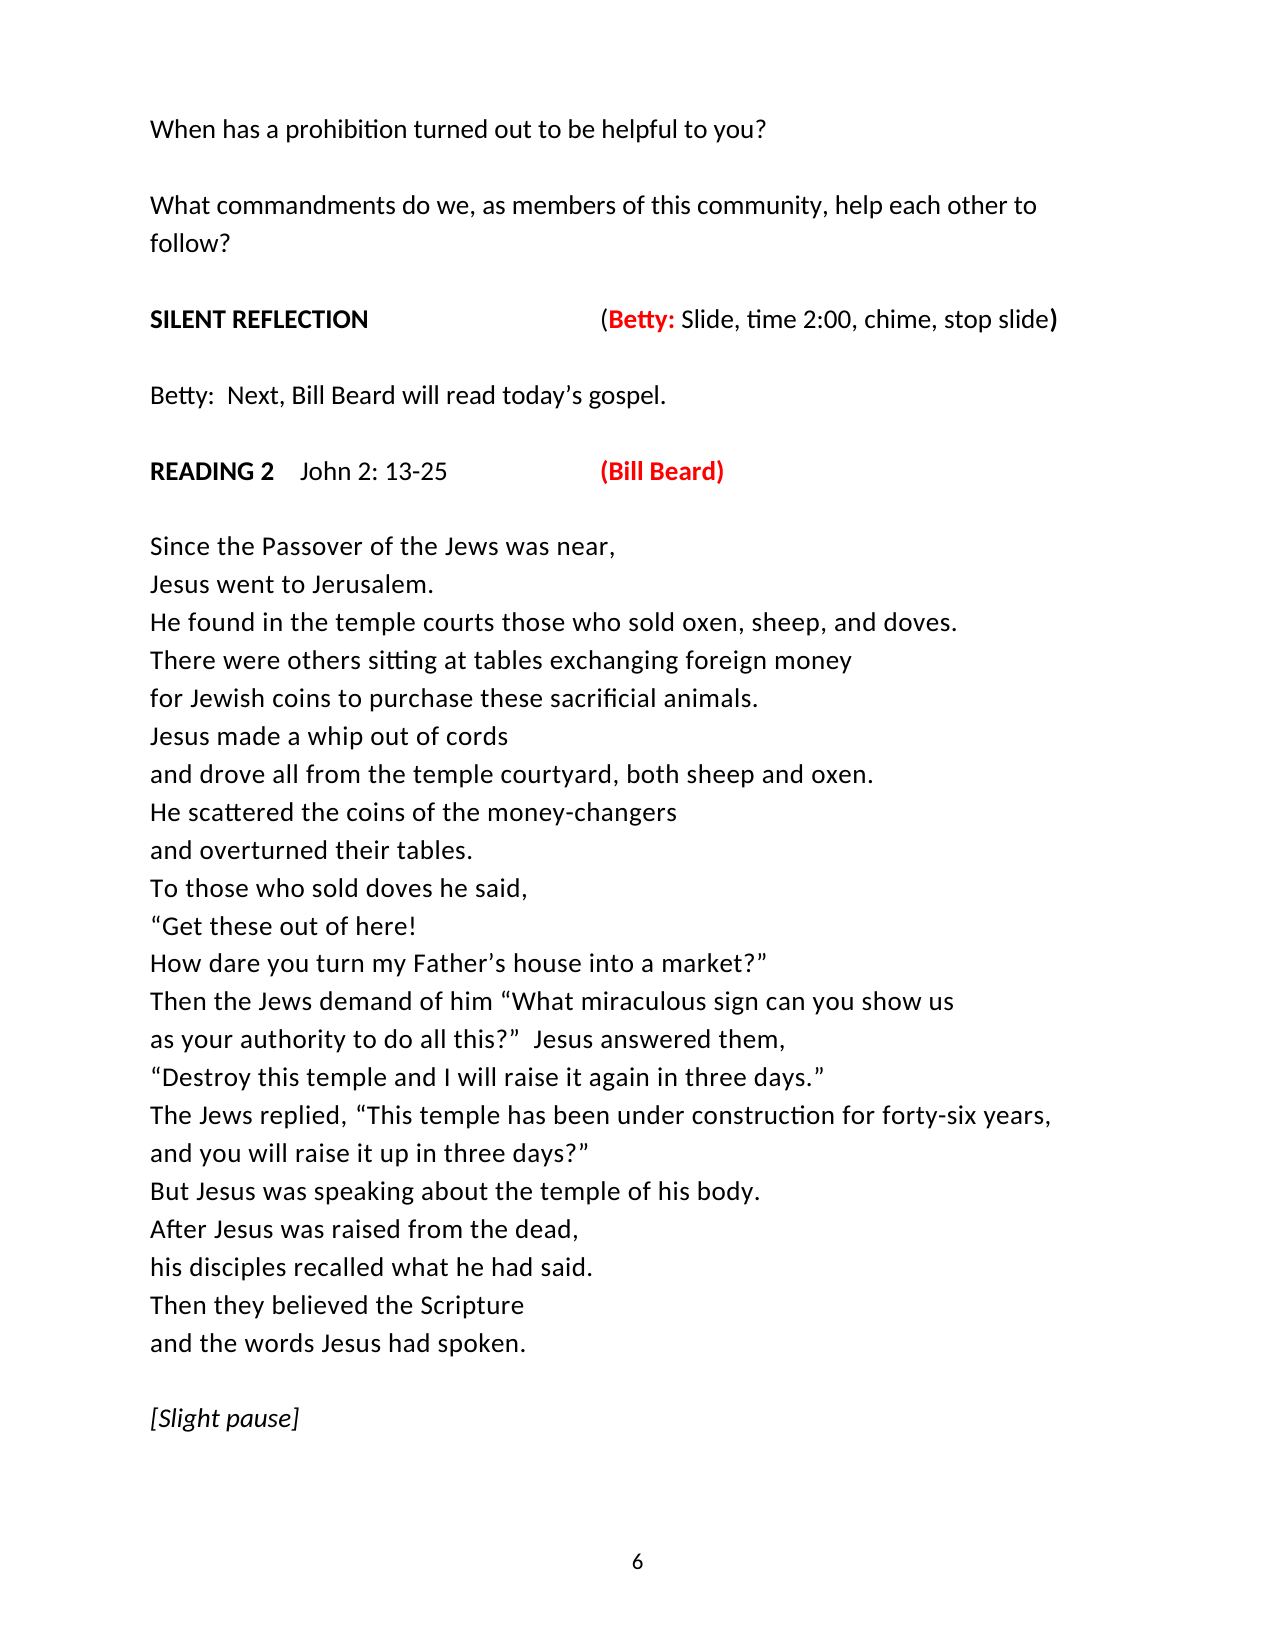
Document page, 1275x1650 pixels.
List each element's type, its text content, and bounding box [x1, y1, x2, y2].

text READING 2 John 2: 13-25 (Bill Beard) [150, 454, 1125, 487]
text What commandments do we, as members of this community, help each other to follow? [150, 188, 1125, 259]
text Jesus went to Jerusalem. He found in the temple courts those who sold oxen, sheep, and doves. [150, 567, 1125, 638]
text Since the Passover of the Jews was near, [150, 529, 1125, 563]
text There were others sitting at tables exchanging foreign money [150, 643, 1125, 676]
text [Slight pause] [150, 1402, 1125, 1435]
text When has a prohibition turned out to be helpful to you? [150, 112, 1125, 146]
text Betty: Next, Bill Beard will read today’s gospel. [150, 378, 1125, 411]
text SILENT REFLECTION (Betty: Slide, time 2:00, chime, stop slide) [150, 302, 1125, 335]
text as your authority to do all this?” Jesus answered them, “Destroy this temple and I will raise it again in three days.” The Jews replied, “This temple has been under construction for forty-six years, and you will raise it up in three days?” But Jesus was speaking about the temple of his body. After Jesus was raised from the dead, his disciples recalled what he had said. Then they believed the Scripture and the words Jesus had spoken. [150, 1022, 1125, 1359]
text for Jewish coins to purchase these sacrificial animals. Jesus made a whip out of cords and drove all from the temple courtyard, both sheep and oxen. He scattered the coins of the money-changers and overturned their tables. To those who sold doves he said, “Get these out of here! How dare you turn my Father’s house into a market?” Then the Jews demand of him “What miraculous sign can you show us [150, 681, 1125, 1018]
